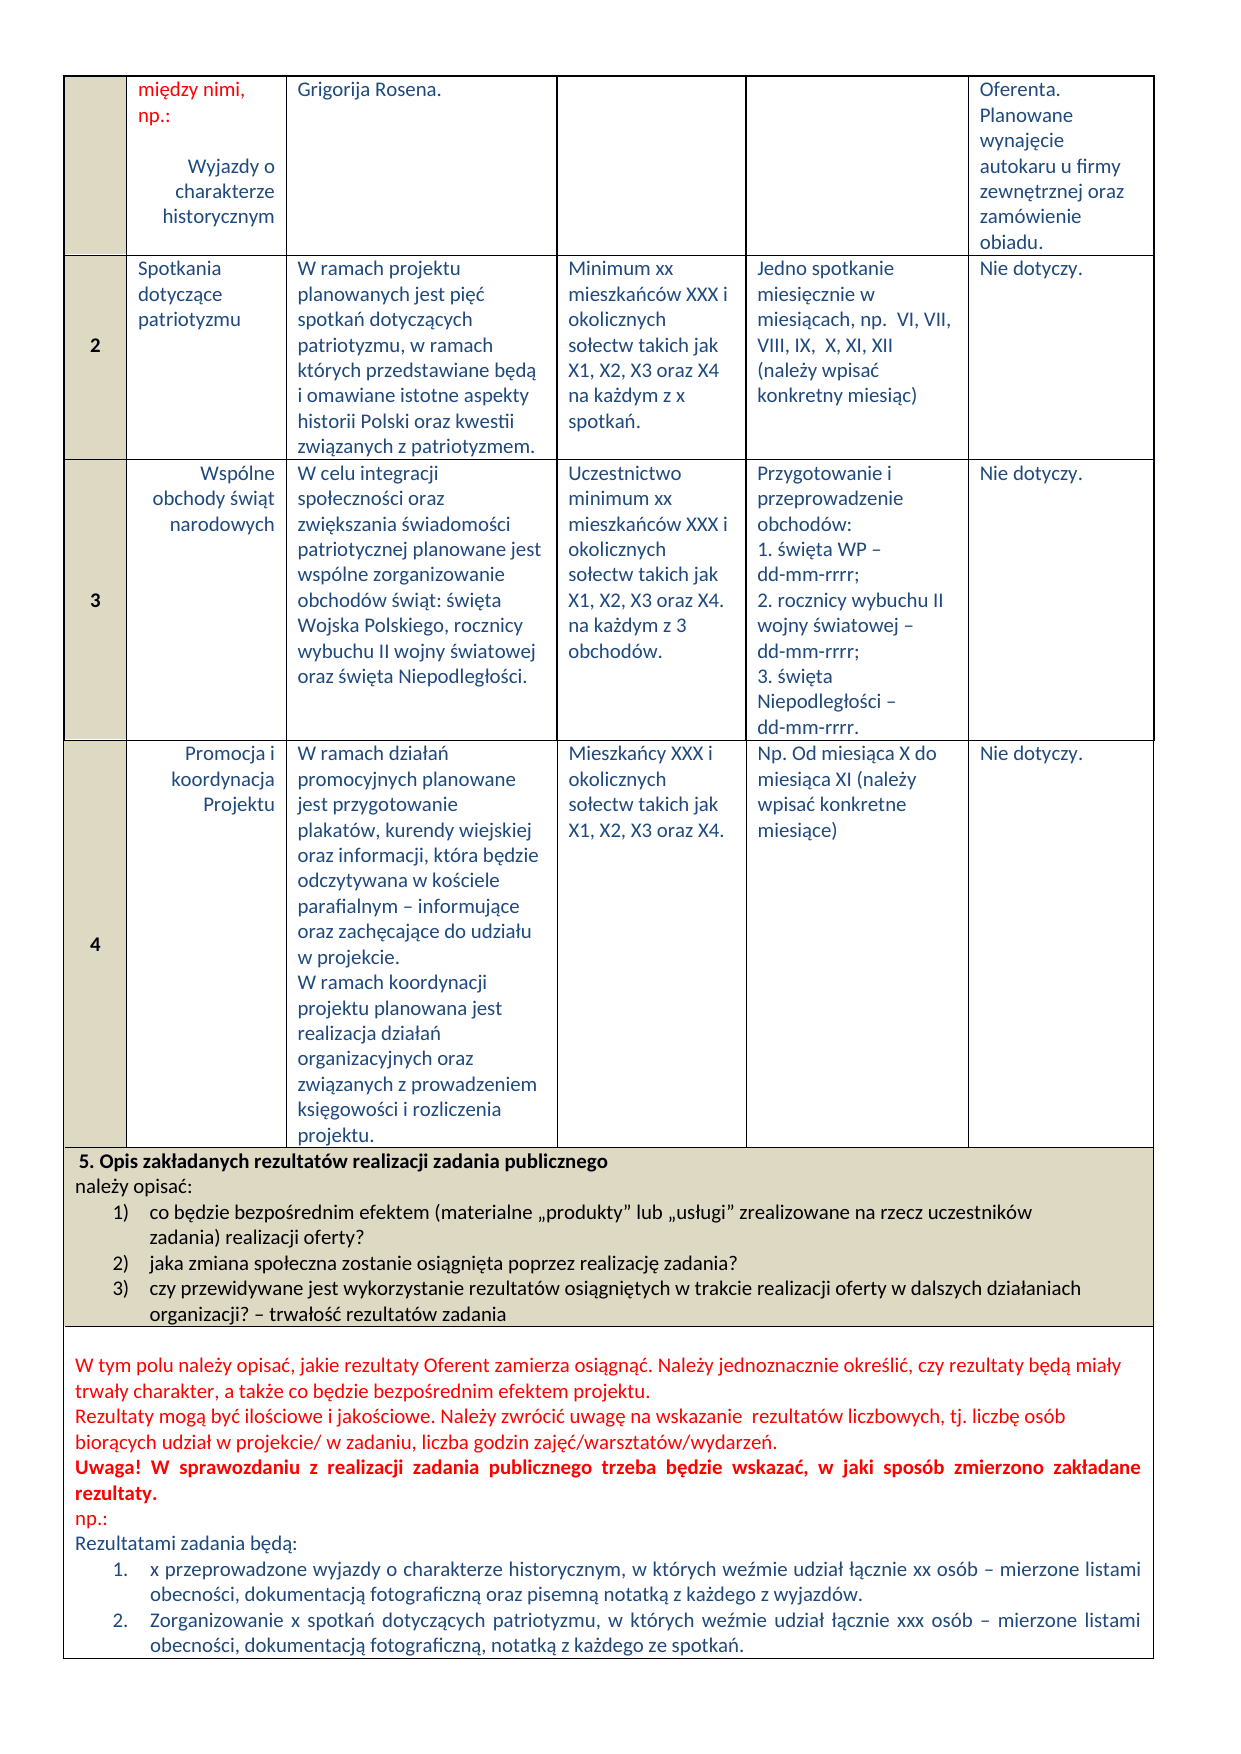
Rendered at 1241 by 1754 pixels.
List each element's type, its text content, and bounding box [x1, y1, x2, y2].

table_cell 4 [64, 741, 126, 1147]
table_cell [127, 77, 286, 254]
table_cell Promocja i koordynacja Projektu [127, 741, 286, 1147]
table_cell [287, 77, 556, 254]
table_cell W ramach projektu planowanych jest pięć spotkań dotyczących patriotyzmu, w ramach których przedstawiane będą i omawiane istotne aspekty historii Polski oraz kwestii związanych z patriotyzmem. [287, 256, 556, 459]
table_cell Nie dotyczy. [969, 256, 1153, 459]
table_cell Przygotowanie i przeprowadzenie obchodów: 1. święta WP – dd-mm-rrrr; 2. rocznicy wybuchu II wojny światowej – dd-mm-rrrr; 3. święta Niepodległości – dd-mm-rrrr. [747, 460, 968, 739]
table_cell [969, 77, 1153, 254]
table_cell 1 [65, 77, 126, 254]
table_cell Np. Od miesiąca X do miesiąca XI (należy wpisać konkretne miesiące) [747, 741, 968, 1147]
table_cell Jedno spotkanie miesięcznie w miesiącach, np. VI, VII, VIII, IX, X, XI, XII (należy wpisać konkretny miesiąc) [747, 256, 968, 459]
table_cell 5. Opis zakładanych rezultatów realizacji zadania publicznego należy opisać: co będzie bezpośrednim efektem (materialne „produkty” lub „usługi” zrealizowane na rzecz uczestników zadania) realizacji oferty? jaka zmiana społeczna zostanie osiągnięta poprzez realizację zadania? czy przewidywane jest wykorzystanie rezultatów osiągniętych w trakcie realizacji oferty w dalszych działaniach organizacji? – trwałość rezultatów zadania [64, 1148, 1153, 1326]
table_cell Minimum xx mieszkańców XXX i okolicznych sołectw takich jak X1, X2, X3 oraz X4 na każdym z x spotkań. [558, 256, 745, 459]
table_cell Mieszkańcy XXX i okolicznych sołectw takich jak X1, X2, X3 oraz X4. [558, 741, 746, 1147]
table_cell 3 [65, 460, 126, 739]
table_cell Wspólne obchody świąt narodowych [127, 460, 286, 739]
table_cell Spotkania dotyczące patriotyzmu [127, 256, 286, 459]
table_cell W celu integracji społeczności oraz zwiększania świadomości patriotycznej planowane jest wspólne zorganizowanie obchodów świąt: święta Wojska Polskiego, rocznicy wybuchu II wojny światowej oraz święta Niepodległości. [287, 460, 556, 739]
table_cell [558, 77, 745, 254]
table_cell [747, 77, 968, 254]
table_cell Uczestnictwo minimum xx mieszkańców XXX i okolicznych sołectw takich jak X1, X2, X3 oraz X4. na każdym z 3 obchodów. [558, 460, 745, 739]
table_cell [64, 1327, 1153, 1658]
table_cell Nie dotyczy. [969, 741, 1153, 1147]
table_cell Nie dotyczy. [969, 460, 1153, 739]
table_cell 2 [65, 256, 126, 459]
table_cell W ramach działań promocyjnych planowane jest przygotowanie plakatów, kurendy wiejskiej oraz informacji, która będzie odczytywana w kościele parafialnym – informujące oraz zachęcające do udziału w projekcie. W ramach koordynacji projektu planowana jest realizacja działań organizacyjnych oraz związanych z prowadzeniem księgowości i rozliczenia projektu. [287, 741, 557, 1147]
